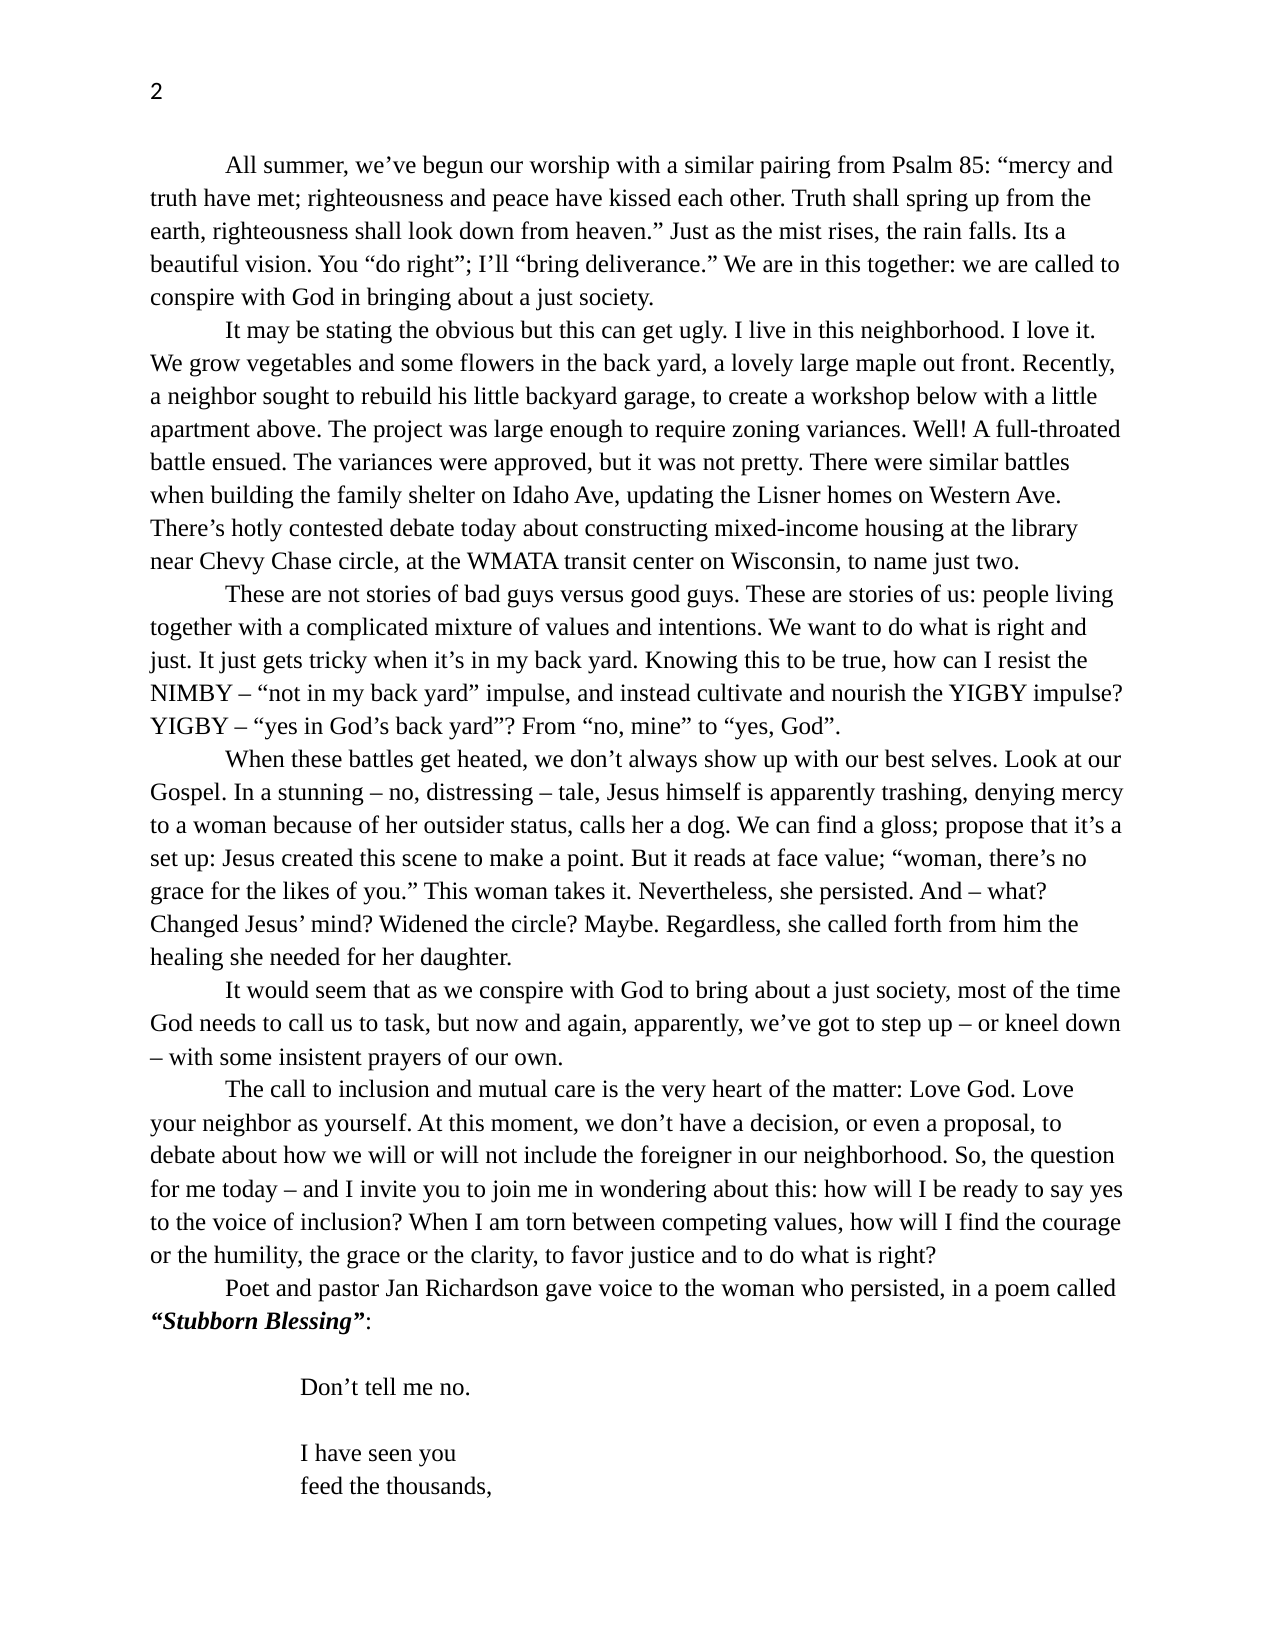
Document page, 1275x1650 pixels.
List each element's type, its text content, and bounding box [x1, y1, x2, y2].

text When these battles get heated, we don’t always show up with our best selves. Look at our Gospel. In a stunning – no, distressing – tale, Jesus himself is apparently trashing, denying mercy to a woman because of her outsider status, calls her a dog. We can find a gloss; propose that it’s a set up: Jesus created this scene to make a point. But it reads at face value; “woman, there’s no grace for the likes of you.” This woman takes it. Nevertheless, she persisted. And – what? Changed Jesus’ mind? Widened the circle? Maybe. Regardless, she called forth from him the healing she needed for her daughter. [150, 744, 1125, 971]
text It may be stating the obvious but this can get ugly. I live in this neighborhood. I love it. We grow vegetables and some flowers in the back yard, a lovely large maple out front. Recently, a neighbor sought to rebuild his little backyard garage, to create a workshop below with a little apartment above. The project was large enough to require zoning variances. Well! A full-throated battle ensued. The variances were approved, but it was not pretty. There were similar battles when building the family shelter on Idaho Ave, updating the Lisner homes on Western Ave. There’s hotly contested debate today about constructing mixed-income housing at the library near Chevy Chase circle, at the WMATA transit center on Wisconsin, to name just two. [150, 315, 1125, 575]
text All summer, we’ve begun our worship with a similar pairing from Psalm 85: “mercy and truth have met; righteousness and peace have kissed each other. Truth shall spring up from the earth, righteousness shall look down from heaven.” Just as the mist rises, the rain falls. Its a beautiful vision. You “do right”; I’ll “bring deliverance.” We are in this together: we are called to conspire with God in bringing about a just society. [150, 150, 1125, 311]
text It would seem that as we conspire with God to bring about a just society, most of the time God needs to call us to task, but now and again, apparently, we’ve got to step up – or kneel down – with some insistent prayers of our own. [150, 976, 1125, 1070]
text Poet and pastor Jan Richardson gave voice to the woman who persisted, in a poem called “Stubborn Blessing”: [150, 1273, 1125, 1334]
text Don’t tell me no. [225, 1372, 1125, 1401]
text feed the thousands, [225, 1471, 1125, 1499]
text These are not stories of bad guys versus good guys. These are stories of us: people living together with a complicated mixture of values and intentions. We want to do what is right and just. It just gets tricky when it’s in my back yard. Knowing this to be true, how can I resist the NIMBY – “not in my back yard” impulse, and instead cultivate and nourish the YIGBY impulse? YIGBY – “yes in God’s back yard”? From “no, mine” to “yes, God”. [150, 579, 1125, 740]
text The call to inclusion and mutual care is the very heart of the matter: Love God. Love your neighbor as yourself. At this moment, we don’t have a decision, or even a proposal, to debate about how we will or will not include the foreigner in our neighborhood. So, the question for me today – and I invite you to join me in wondering about this: how will I be ready to say yes to the voice of inclusion? When I am torn between competing values, how will I find the courage or the humility, the grace or the clarity, to favor justice and to do what is right? [150, 1074, 1125, 1268]
text I have seen you [225, 1438, 1125, 1467]
